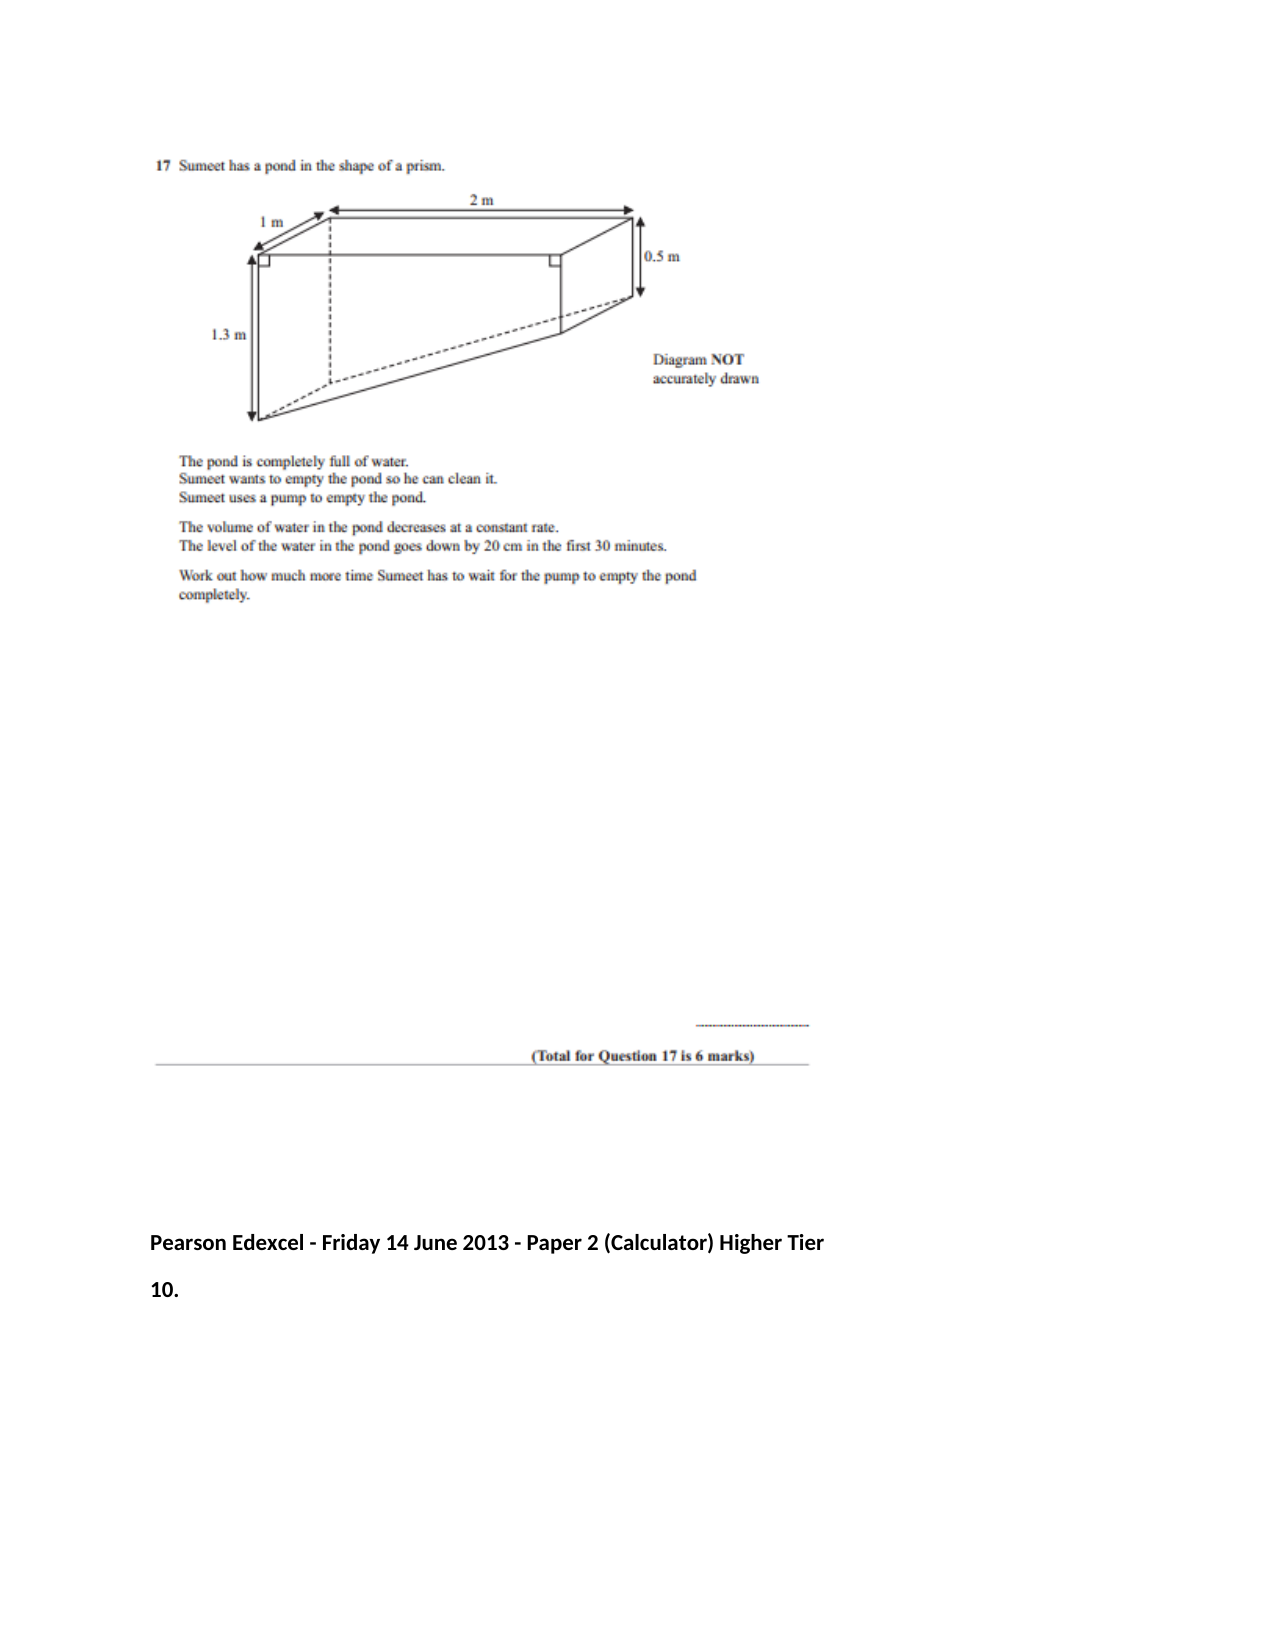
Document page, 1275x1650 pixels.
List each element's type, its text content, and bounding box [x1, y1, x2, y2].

text 10. [150, 1275, 1125, 1303]
picture [150, 150, 812, 1069]
text Pearson Edexcel - Friday 14 June 2013 - Paper 2 (Calculator) Higher Tier [150, 1228, 1125, 1256]
